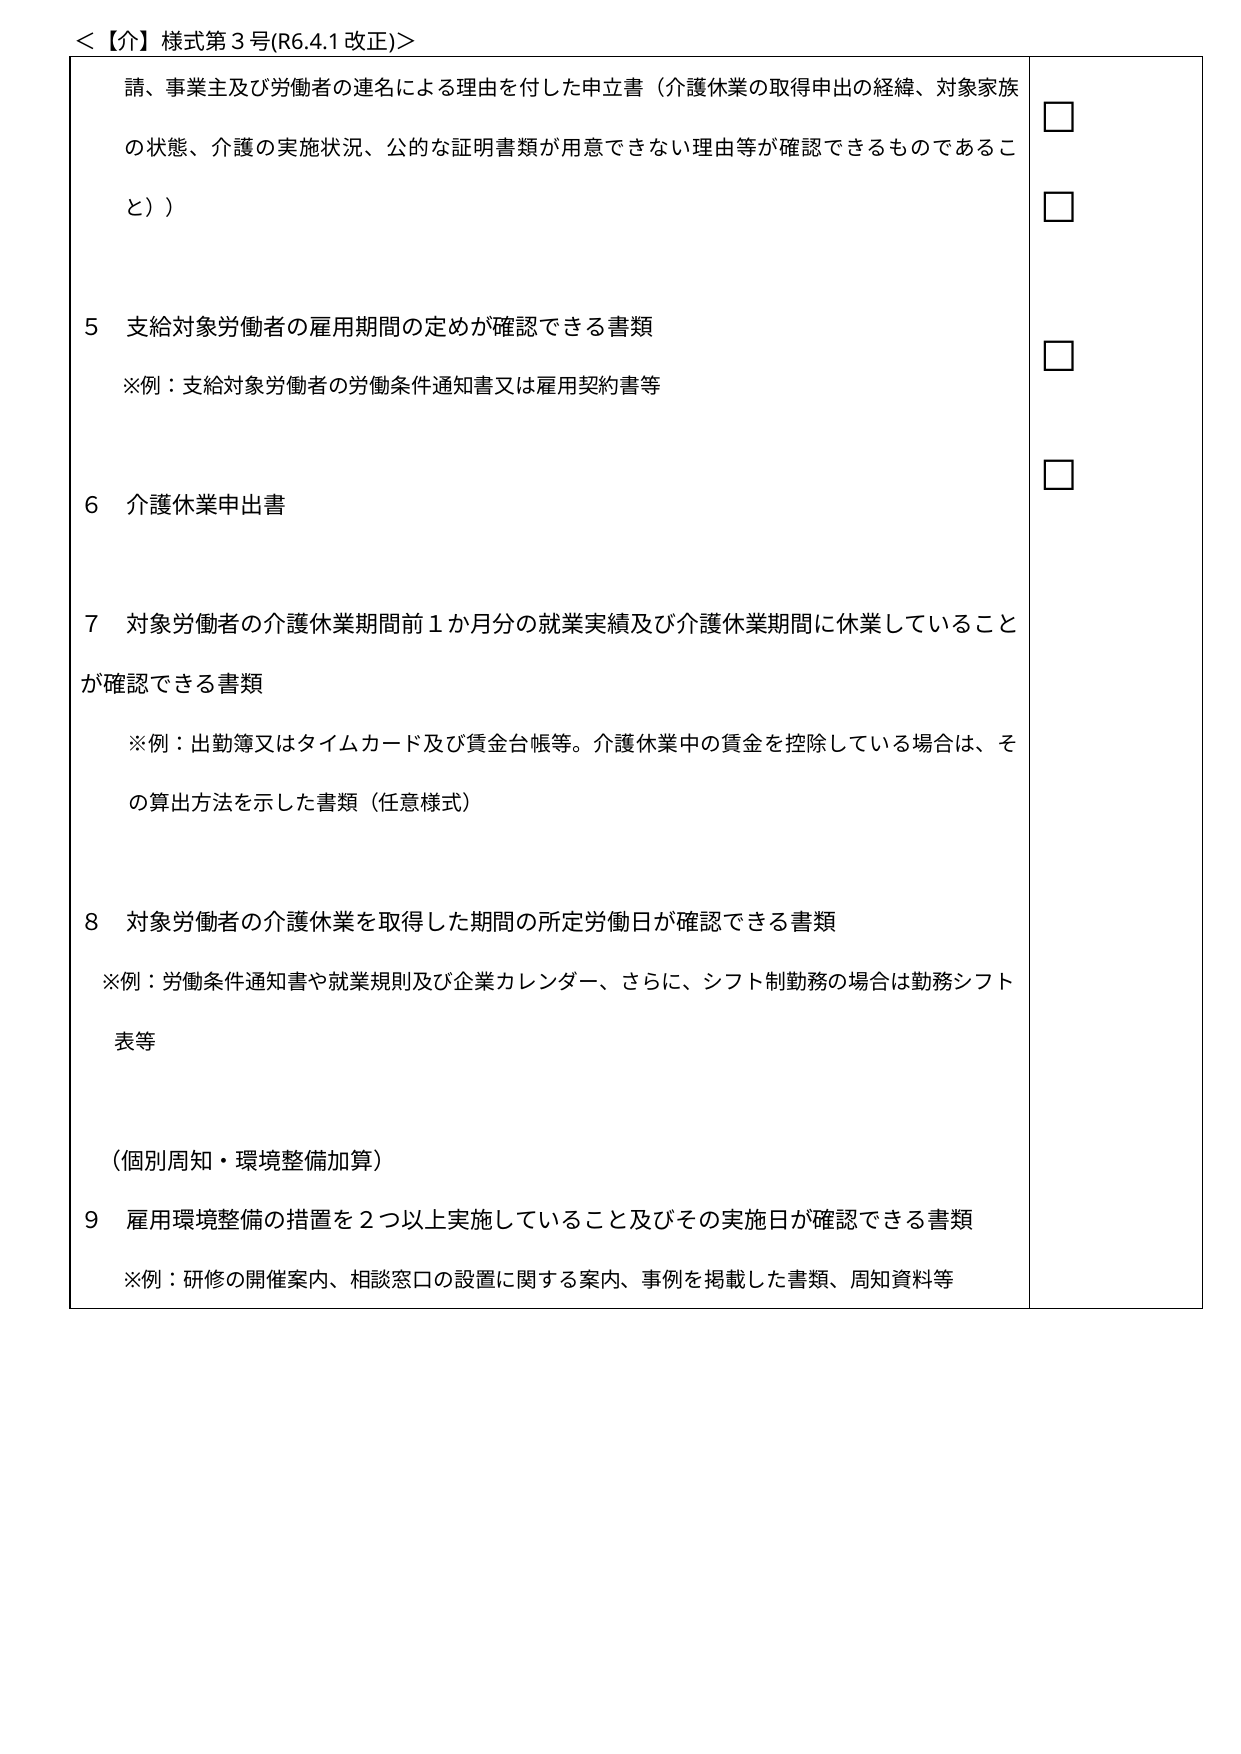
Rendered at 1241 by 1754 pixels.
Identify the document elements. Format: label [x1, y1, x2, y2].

table_cell [71, 57, 1029, 1308]
table_cell [1030, 57, 1202, 1308]
